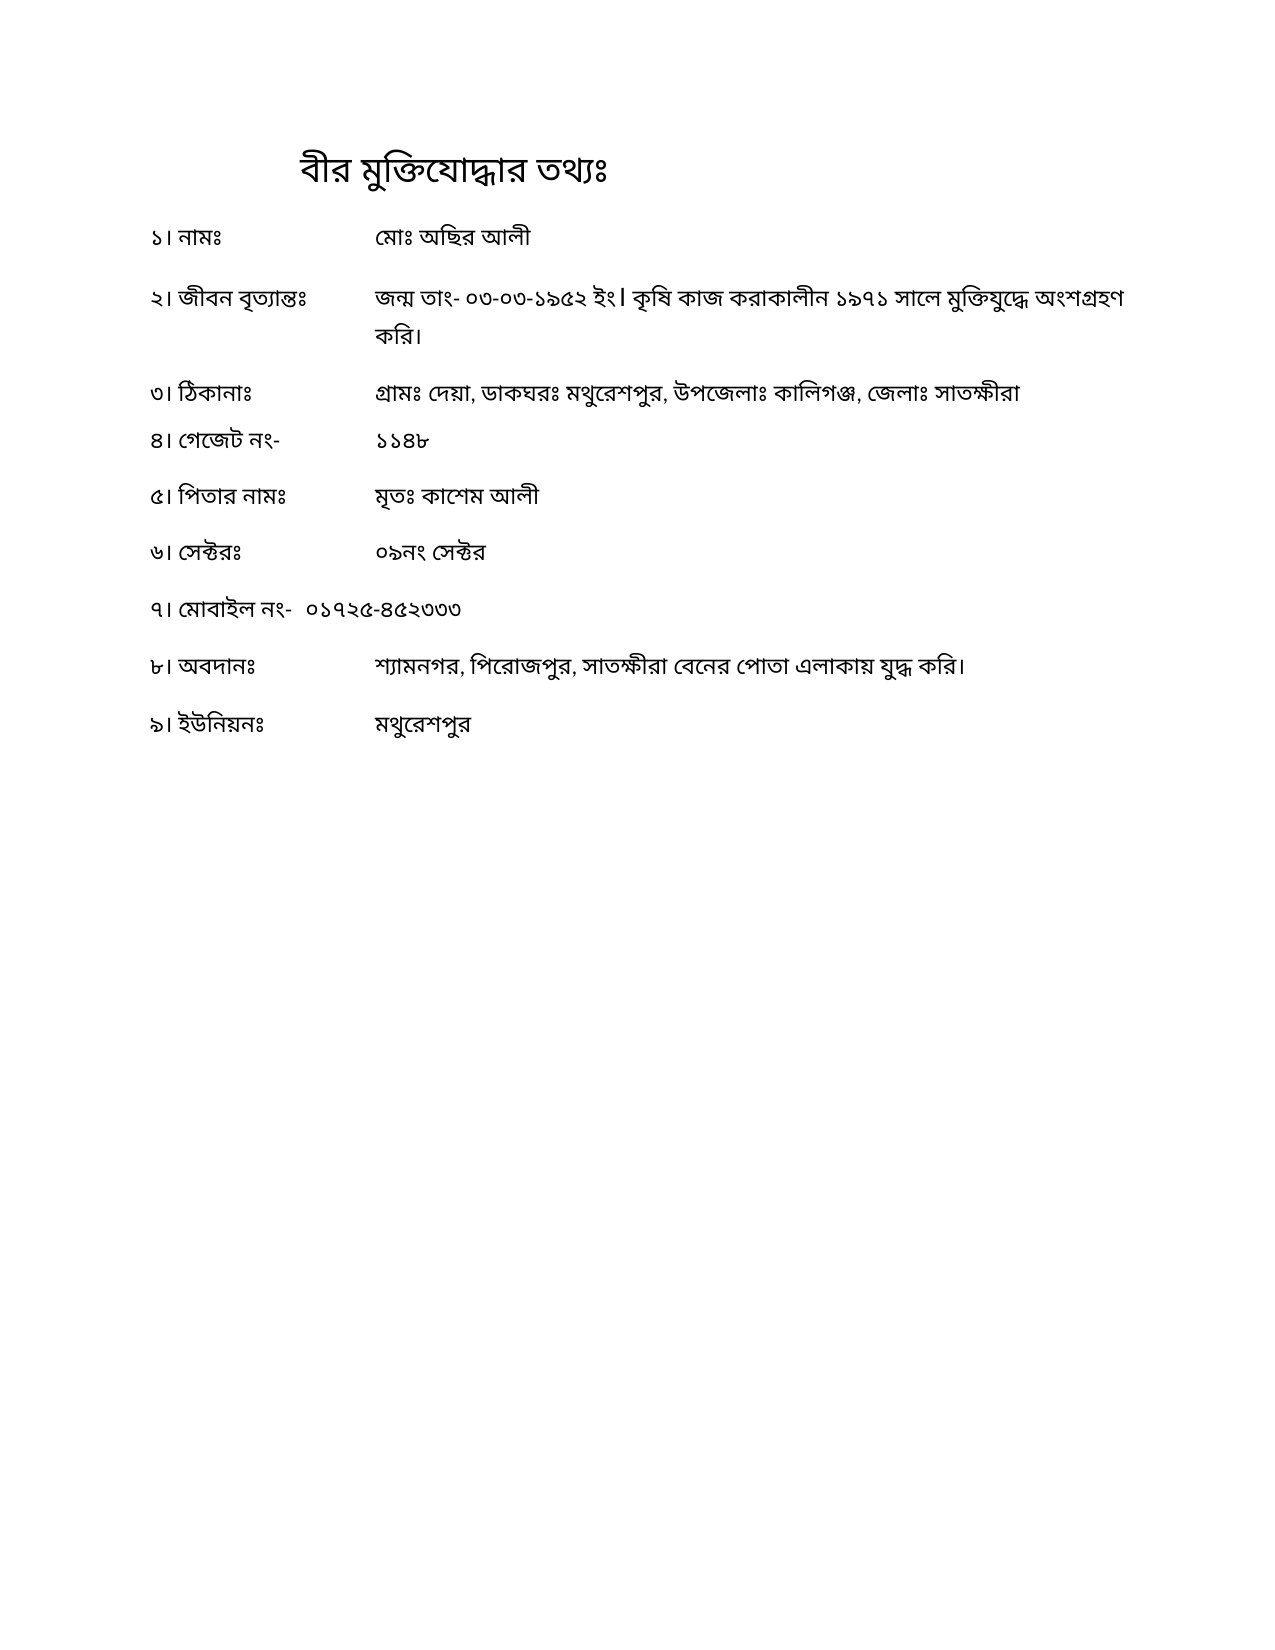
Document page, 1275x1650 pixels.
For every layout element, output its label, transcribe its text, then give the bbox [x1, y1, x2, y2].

text ৫। পিতার নামঃ মৃতঃ কাশেম আলী [150, 483, 1125, 513]
text ৬। সেক্টরঃ ০৯নং সেক্টর [150, 539, 1125, 569]
text ১। নামঃ মোঃ অছির আলী [150, 225, 1125, 255]
text ৪। গেজেট নং- ১১৪৮ [150, 426, 1125, 458]
text ৭। মোবাইল নং- ০১৭২৫-৪৫২৩৩৩ [150, 595, 1125, 627]
text ৩। ঠিকানাঃ গ্রামঃ দেয়া, ডাকঘরঃ মথুরেশপুর, উপজেলাঃ কালিগঞ্জ, জেলাঃ সাতক্ষীরা [150, 379, 1125, 411]
text ২। জীবন বৃত্যান্তঃ জন্ম তাং- ০৩-০৩-১৯৫২ ইং। কৃষি কাজ করাকালীন ১৯৭১ সালে মুক্তিযুদ্ধে অংশগ্রহণ করি। [150, 281, 1125, 354]
text বীর মুক্তিযোদ্ধার তথ্যঃ [225, 150, 1125, 197]
text ৯। ইউনিয়নঃ মথুরেশপুর [150, 712, 1125, 742]
text ৮। অবদানঃ শ্যামনগর, পিরোজপুর, সাতক্ষীরা বেনের পোতা এলাকায় যুদ্ধ করি। [150, 652, 1125, 684]
